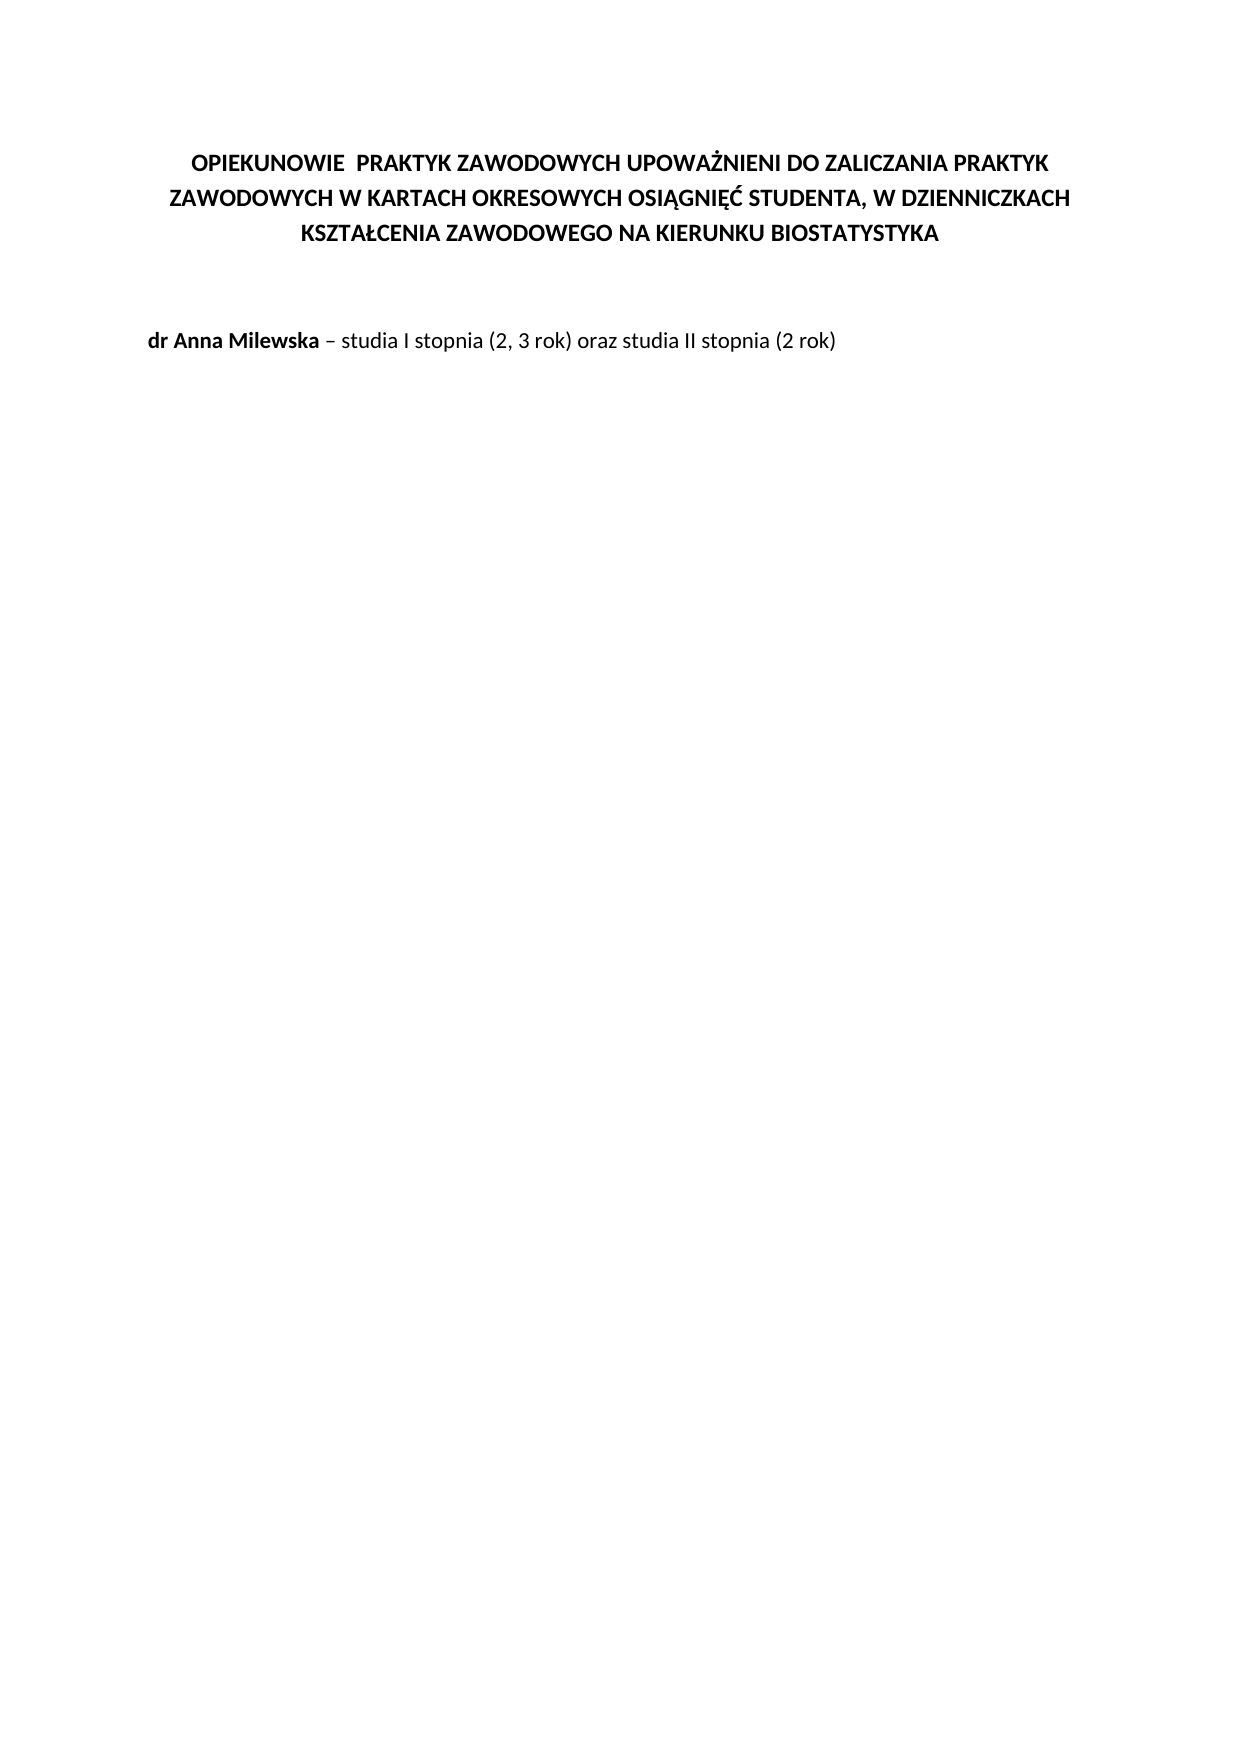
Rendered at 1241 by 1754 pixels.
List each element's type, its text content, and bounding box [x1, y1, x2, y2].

text dr Anna Milewska – studia I stopnia (2, 3 rok) oraz studia II stopnia (2 rok) [148, 326, 1093, 354]
text OPIEKUNOWIE PRAKTYK ZAWODOWYCH UPOWAŻNIENI DO ZALICZANIA PRAKTYK ZAWODOWYCH W KARTACH OKRESOWYCH OSIĄGNIĘĆ STUDENTA, W DZIENNICZKACH KSZTAŁCENIA ZAWODOWEGO NA KIERUNKU BIOSTATYSTYKA [148, 148, 1093, 248]
